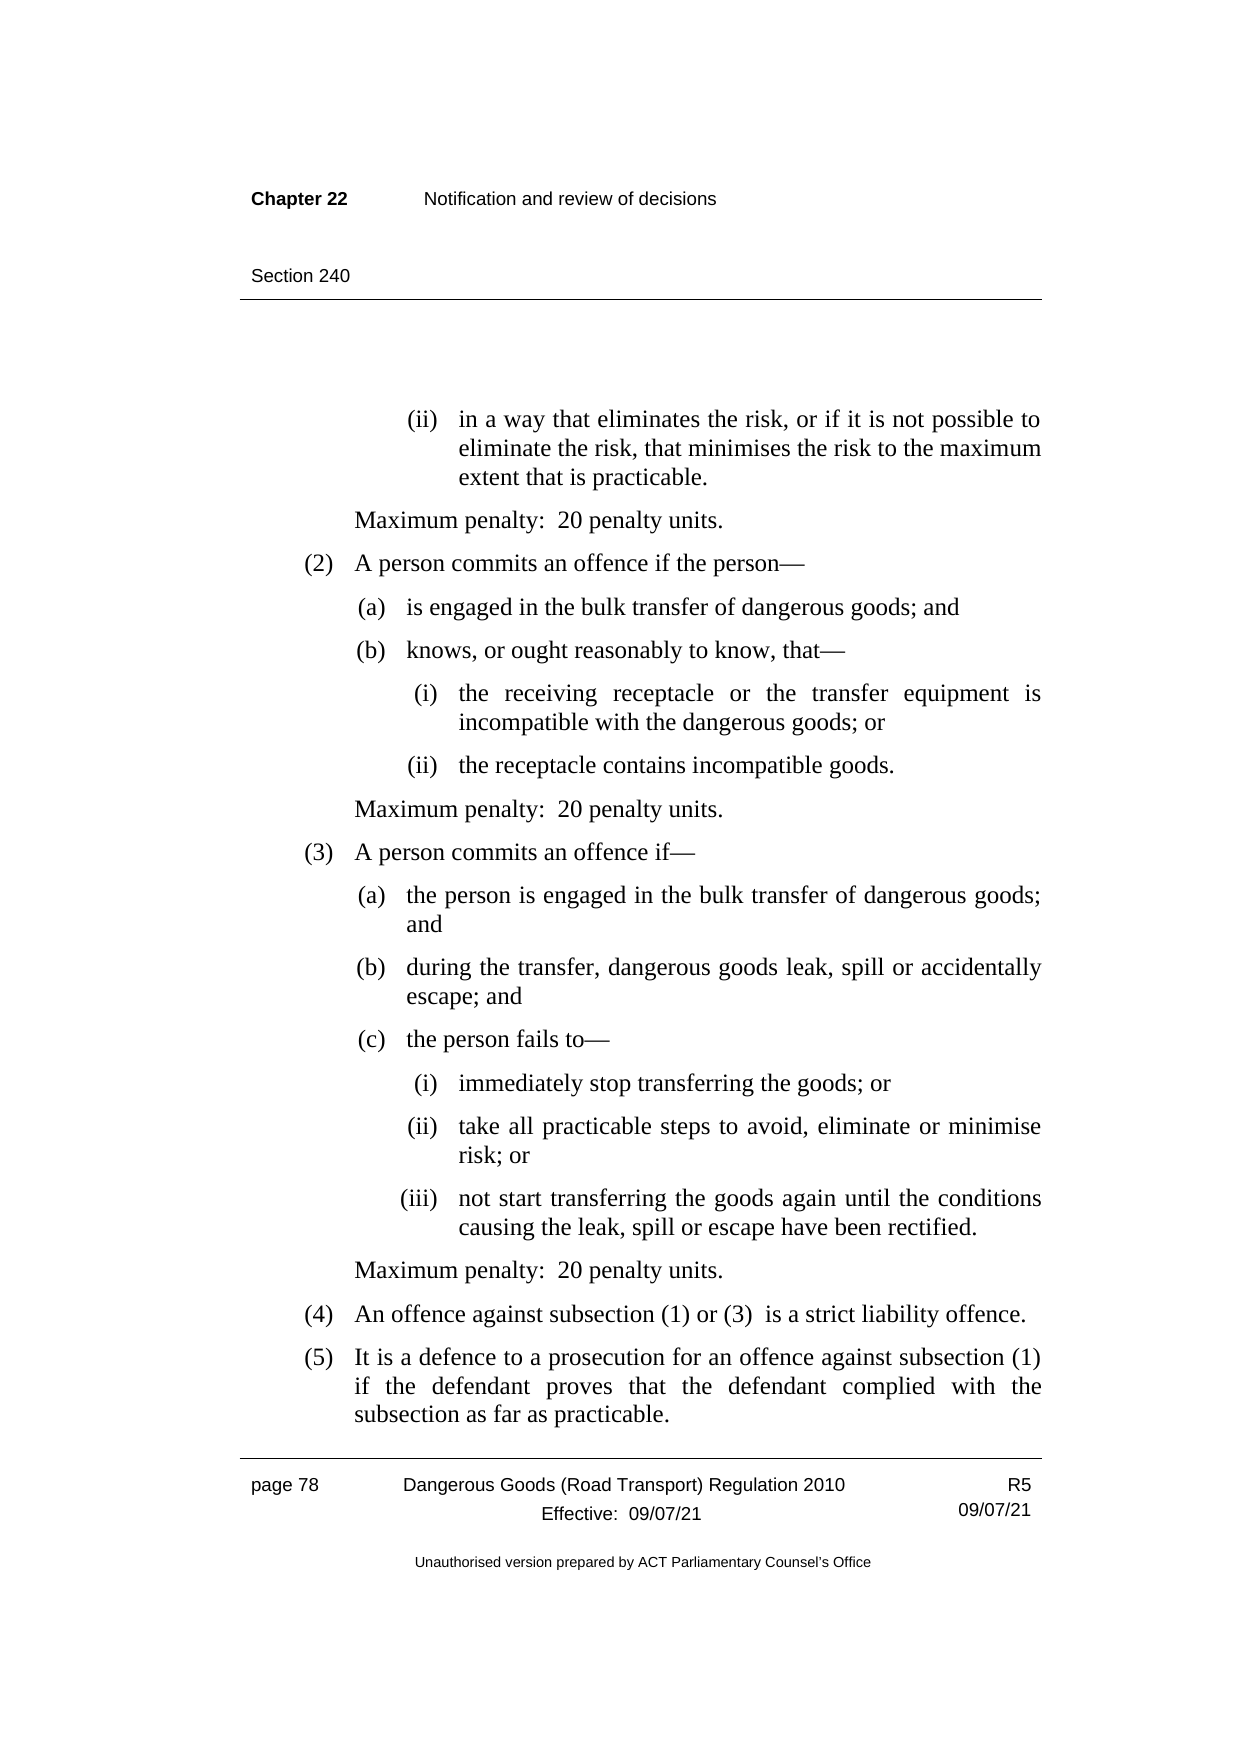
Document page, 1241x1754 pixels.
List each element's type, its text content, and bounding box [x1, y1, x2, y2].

text (b) during the transfer, dangerous goods leak, spill or accidentally escape; and [239, 952, 1042, 1010]
text (i) the receiving receptacle or the transfer equipment is incompatible with the dangerous goods; or [239, 678, 1042, 736]
text (b) knows, or ought reasonably to know, that— [239, 635, 1042, 664]
text (4) An offence against subsection (1) or (3) is a strict liability offence. [239, 1299, 1042, 1327]
text Maximum penalty: 20 penalty units. [354, 1255, 1042, 1284]
text Maximum penalty: 20 penalty units. [354, 505, 1042, 534]
text (2) A person commits an offence if the person— [239, 548, 1042, 577]
text (a) is engaged in the bulk transfer of dangerous goods; and [239, 592, 1042, 620]
text Maximum penalty: 20 penalty units. [354, 794, 1042, 822]
text (ii) the receptacle contains incompatible goods. [239, 750, 1042, 779]
text (ii) take all practicable steps to avoid, eliminate or minimise risk; or [239, 1111, 1042, 1169]
text (iii) not start transferring the goods again until the conditions causing the leak, spill or escape have been rectified. [239, 1183, 1042, 1241]
text (i) immediately stop transferring the goods; or [239, 1068, 1042, 1097]
text (a) the person is engaged in the bulk transfer of dangerous goods; and [239, 880, 1042, 938]
text (3) A person commits an offence if— [239, 837, 1042, 866]
text (ii) in a way that eliminates the risk, or if it is not possible to eliminate the risk, that minimises the risk to the maximum extent that is practicable. [239, 404, 1042, 490]
text (5) It is a defence to a prosecution for an offence against subsection (1) if the defendant proves that the defendant complied with the subsection as far as practicable. [239, 1342, 1042, 1428]
text (c) the person fails to— [239, 1024, 1042, 1053]
